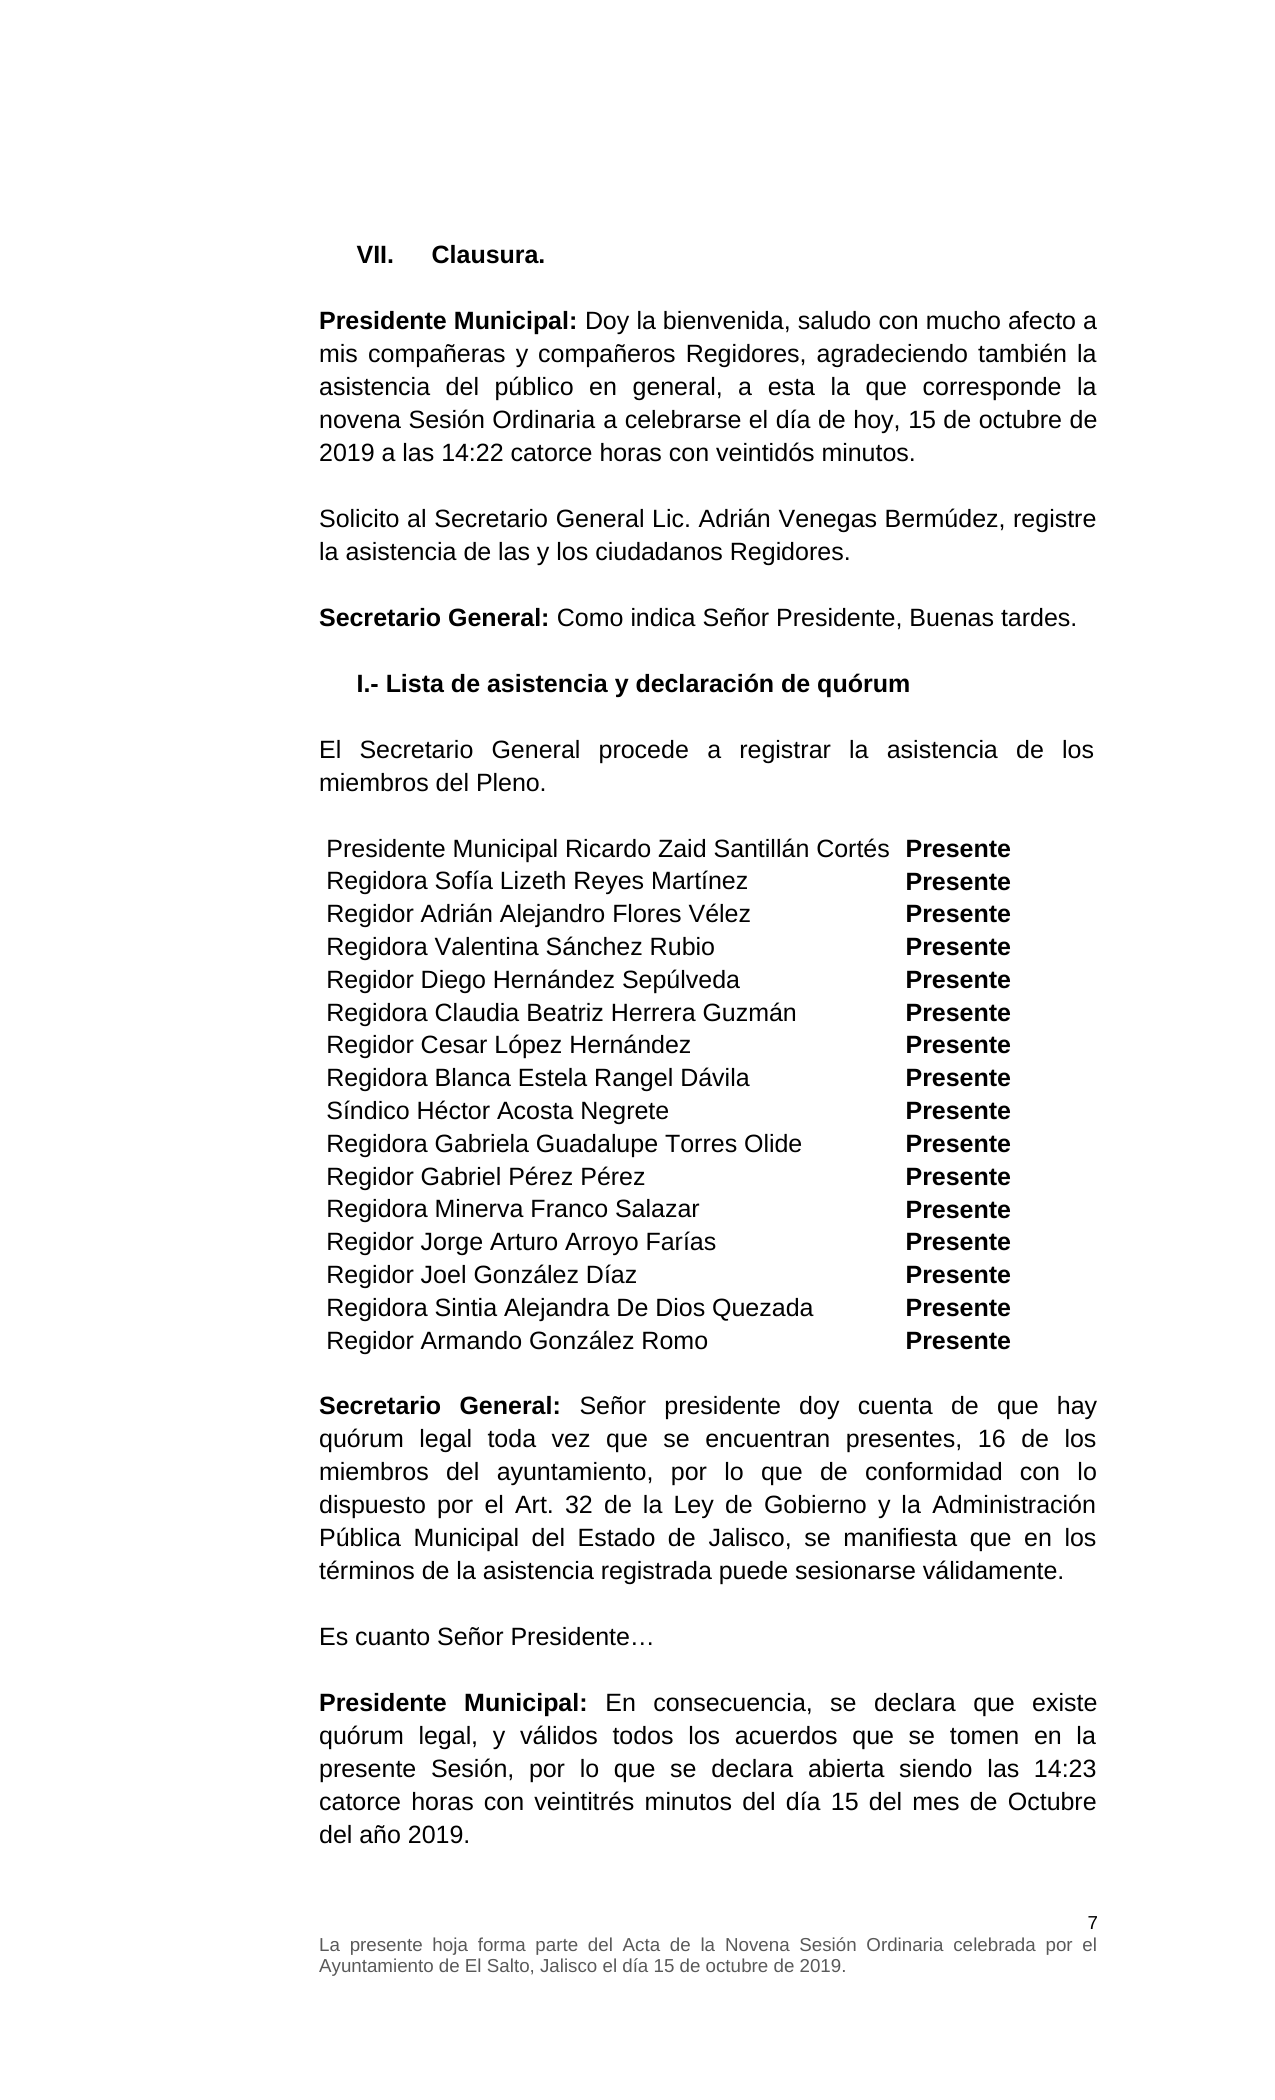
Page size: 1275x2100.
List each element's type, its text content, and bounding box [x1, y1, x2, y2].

table_cell Regidora Minerva Franco Salazar [319, 1194, 898, 1227]
table_cell Regidor Cesar López Hernández [319, 1030, 898, 1063]
table_cell Regidora Sintia Alejandra De Dios Quezada [319, 1293, 898, 1326]
table_cell Presente [898, 1293, 1161, 1326]
table_cell Regidora Valentina Sánchez Rubio [319, 932, 898, 965]
table_cell Síndico Héctor Acosta Negrete [319, 1096, 898, 1129]
table_cell Presente [898, 1030, 1161, 1063]
table_cell Regidor Gabriel Pérez Pérez [319, 1162, 898, 1194]
text Presidente Municipal: Doy la bienvenida, saludo con mucho afecto a mis compañeras y compañeros Regidores, agradeciendo también la asistencia del público en general, a esta la que corresponde la novena Sesión Ordinaria a celebrarse el día de hoy, 15 de octubre de 2019 a las 14:22 catorce horas con veintidós minutos. [319, 306, 1098, 467]
table_cell Presente [898, 1063, 1161, 1096]
table_cell Presente [898, 866, 1161, 899]
table_cell Presente [898, 1129, 1161, 1162]
text Secretario General: Como indica Señor Presidente, Buenas tardes. [319, 603, 1098, 632]
table_cell Presente [898, 1194, 1161, 1227]
table_cell Regidora Sofía Lizeth Reyes Martínez [319, 866, 898, 899]
text Es cuanto Señor Presidente… [319, 1622, 1098, 1651]
table_cell Presente [898, 1162, 1161, 1194]
table_cell Presente [898, 1096, 1161, 1129]
table_cell Presente [898, 932, 1161, 965]
text Secretario General: Señor presidente doy cuenta de que hay quórum legal toda vez que se encuentran presentes, 16 de los miembros del ayuntamiento, por lo que de conformidad con lo dispuesto por el Art. 32 de la Ley de Gobierno y la Administración Pública Municipal del Estado de Jalisco, se manifiesta que en los términos de la asistencia registrada puede sesionarse válidamente. [319, 1391, 1098, 1584]
text Solicito al Secretario General Lic. Adrián Venegas Bermúdez, registre la asistencia de las y los ciudadanos Regidores. [319, 504, 1098, 566]
table_header Presente [898, 834, 1161, 866]
table_cell Regidor Diego Hernández Sepúlveda [319, 965, 898, 997]
table_cell Presente [898, 1326, 1161, 1358]
table_cell Regidora Blanca Estela Rangel Dávila [319, 1063, 898, 1096]
text Presidente Municipal: En consecuencia, se declara que existe quórum legal, y válidos todos los acuerdos que se tomen en la presente Sesión, por lo que se declara abierta siendo las 14:23 catorce horas con veintitrés minutos del día 15 del mes de Octubre del año 2019. [319, 1688, 1098, 1849]
table_cell Regidor Joel González Díaz [319, 1260, 898, 1293]
table_cell Regidor Armando González Romo [319, 1326, 898, 1358]
table_cell Presente [898, 965, 1161, 997]
table_cell Regidor Adrián Alejandro Flores Vélez [319, 899, 898, 932]
list Clausura. [356, 240, 1098, 268]
table_header Presidente Municipal Ricardo Zaid Santillán Cortés [319, 834, 898, 866]
table_cell Regidora Gabriela Guadalupe Torres Olide [319, 1129, 898, 1162]
table_cell Regidora Claudia Beatriz Herrera Guzmán [319, 998, 898, 1030]
text El Secretario General procede a registrar la asistencia de los miembros del Pleno. [319, 735, 1095, 797]
table_cell Presente [898, 1227, 1161, 1260]
table_cell Presente [898, 998, 1161, 1030]
table_cell Presente [898, 899, 1161, 932]
table_cell Presente [898, 1260, 1161, 1293]
table_cell Regidor Jorge Arturo Arroyo Farías [319, 1227, 898, 1260]
text I.- Lista de asistencia y declaración de quórum [356, 669, 1098, 698]
